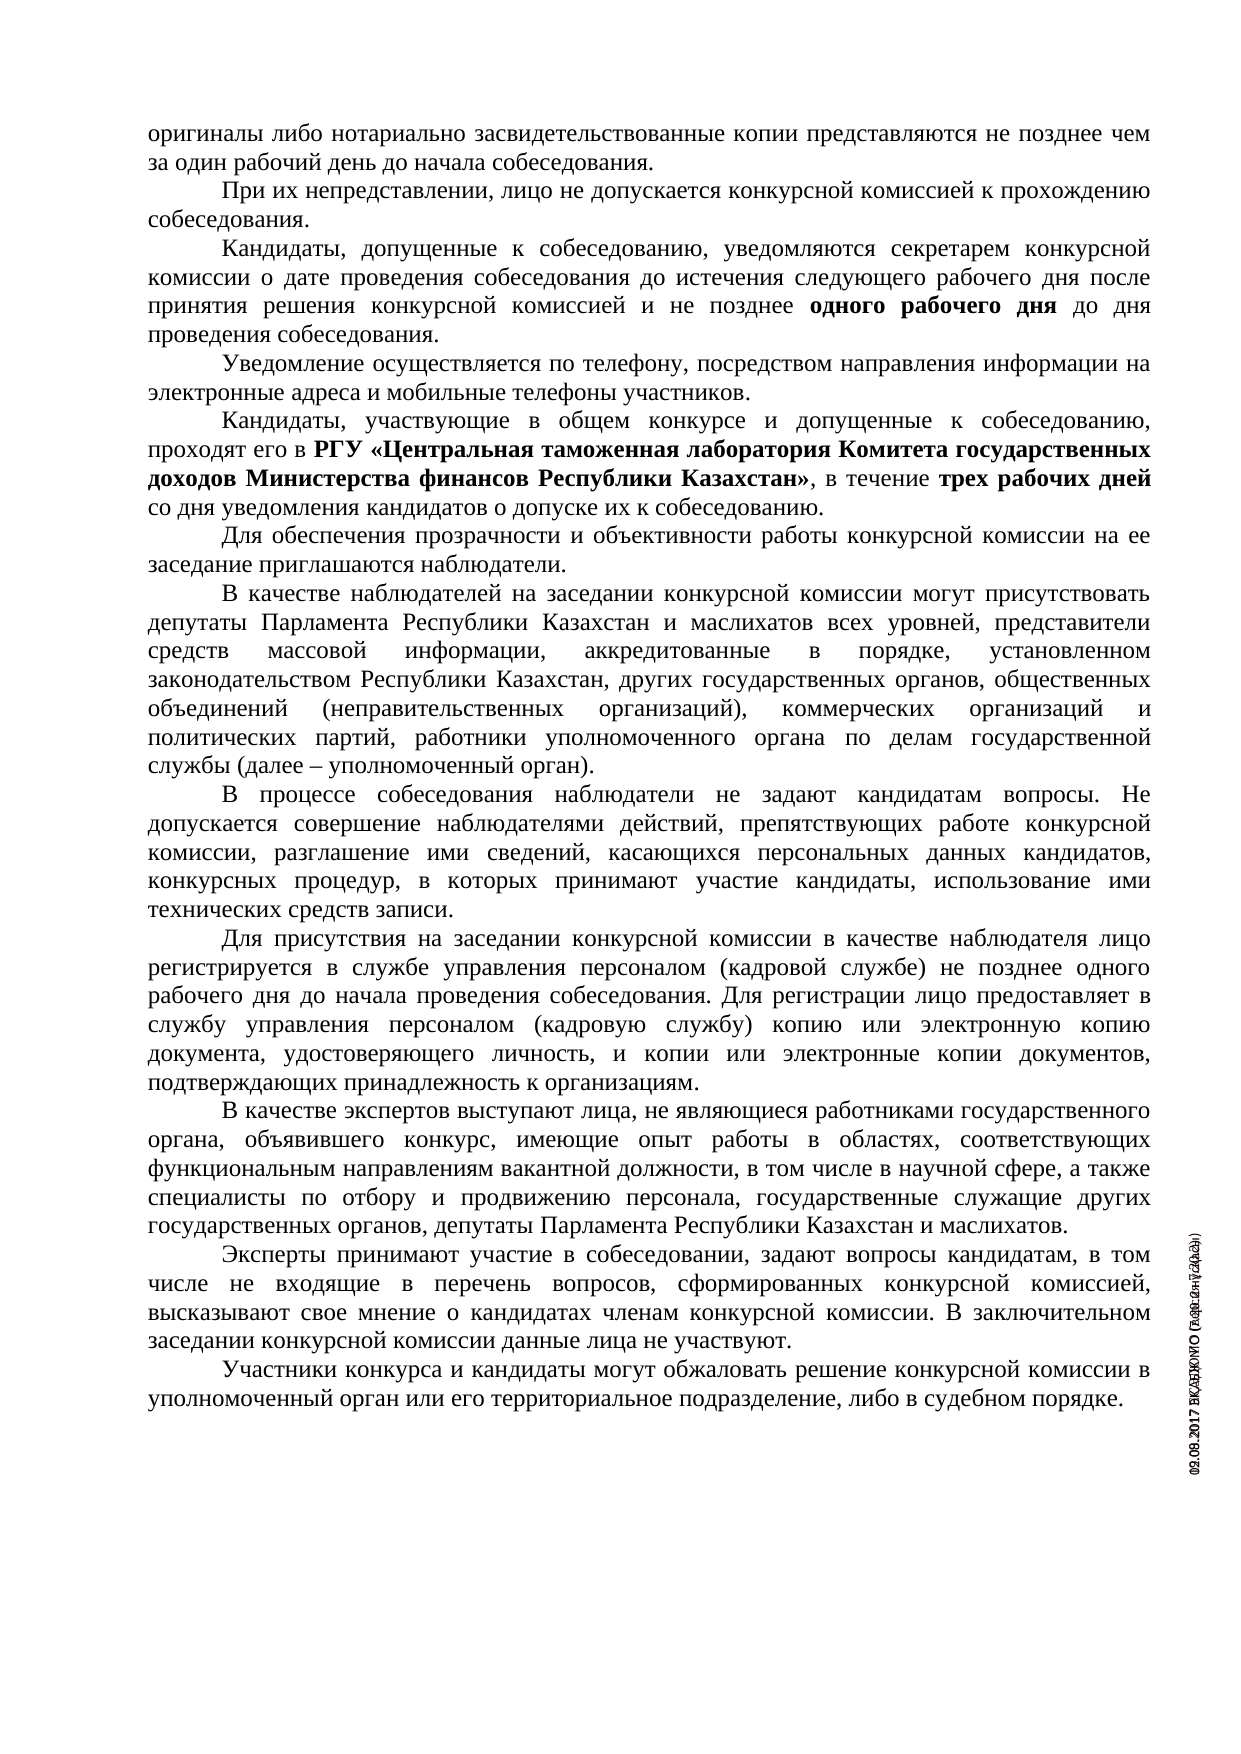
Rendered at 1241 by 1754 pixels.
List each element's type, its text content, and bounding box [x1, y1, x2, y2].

text Кандидаты, участвующие в общем конкурсе и допущенные к собеседованию, проходят его в РГУ «Центральная таможенная лаборатория Комитета государственных доходов Министерства финансов Республики Казахстан», в течение трех рабочих дней со дня уведомления кандидатов о допуске их к собеседованию. [148, 406, 1152, 521]
text Эксперты принимают участие в собеседовании, задают вопросы кандидатам, в том числе не входящие в перечень вопросов, сформированных конкурсной комиссией, высказывают свое мнение о кандидатах членам конкурсной комиссии. В заключительном заседании конкурсной комиссии данные лица не участвуют. [148, 1239, 1152, 1354]
text В процессе собеседования наблюдатели не задают кандидатам вопросы. Не допускается совершение наблюдателями действий, препятствующих работе конкурсной комиссии, разглашение ими сведений, касающихся персональных данных кандидатов, конкурсных процедур, в которых принимают участие кандидаты, использование ими технических средств записи. [148, 779, 1152, 923]
text Для присутствия на заседании конкурсной комиссии в качестве наблюдателя лицо регистрируется в службе управления персоналом (кадровой службе) не позднее одного рабочего дня до начала проведения собеседования. Для регистрации лицо предоставляет в службу управления персоналом (кадровую службу) копию или электронную копию документа, удостоверяющего личность, и копии или электронные копии документов, подтверждающих принадлежность к организациям. [148, 923, 1152, 1096]
text Кандидаты, допущенные к собеседованию, уведомляются секретарем конкурсной комиссии о дате проведения собеседования до истечения следующего рабочего дня после принятия решения конкурсной комиссией и не позднее одного рабочего дня до дня проведения собеседования. [148, 233, 1152, 348]
text При их непредставлении, лицо не допускается конкурсной комиссией к прохождению собеседования. [148, 176, 1152, 233]
text Уведомление осуществляется по телефону, посредством направления информации на электронные адреса и мобильные телефоны участников. [148, 348, 1152, 406]
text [148, 118, 1152, 176]
text В качестве наблюдателей на заседании конкурсной комиссии могут присутствовать депутаты Парламента Республики Казахстан и маслихатов всех уровней, представители средств массовой информации, аккредитованные в порядке, установленном законодательством Республики Казахстан, других государственных органов, общественных объединений (неправительственных организаций), коммерческих организаций и политических партий, работники уполномоченного органа по делам государственной службы (далее – уполномоченный орган). [148, 578, 1152, 779]
text Для обеспечения прозрачности и объективности работы конкурсной комиссии на ее заседание приглашаются наблюдатели. [148, 521, 1152, 578]
text Участники конкурса и кандидаты могут обжаловать решение конкурсной комиссии в уполномоченный орган или его территориальное подразделение, либо в судебном порядке. [148, 1354, 1152, 1412]
text В качестве экспертов выступают лица, не являющиеся работниками государственного органа, объявившего конкурс, имеющие опыт работы в областях, соответствующих функциональным направлениям вакантной должности, в том числе в научной сфере, а также специалисты по отбору и продвижению персонала, государственные служащие других государственных органов, депутаты Парламента Республики Казахстан и маслихатов. [148, 1096, 1152, 1239]
